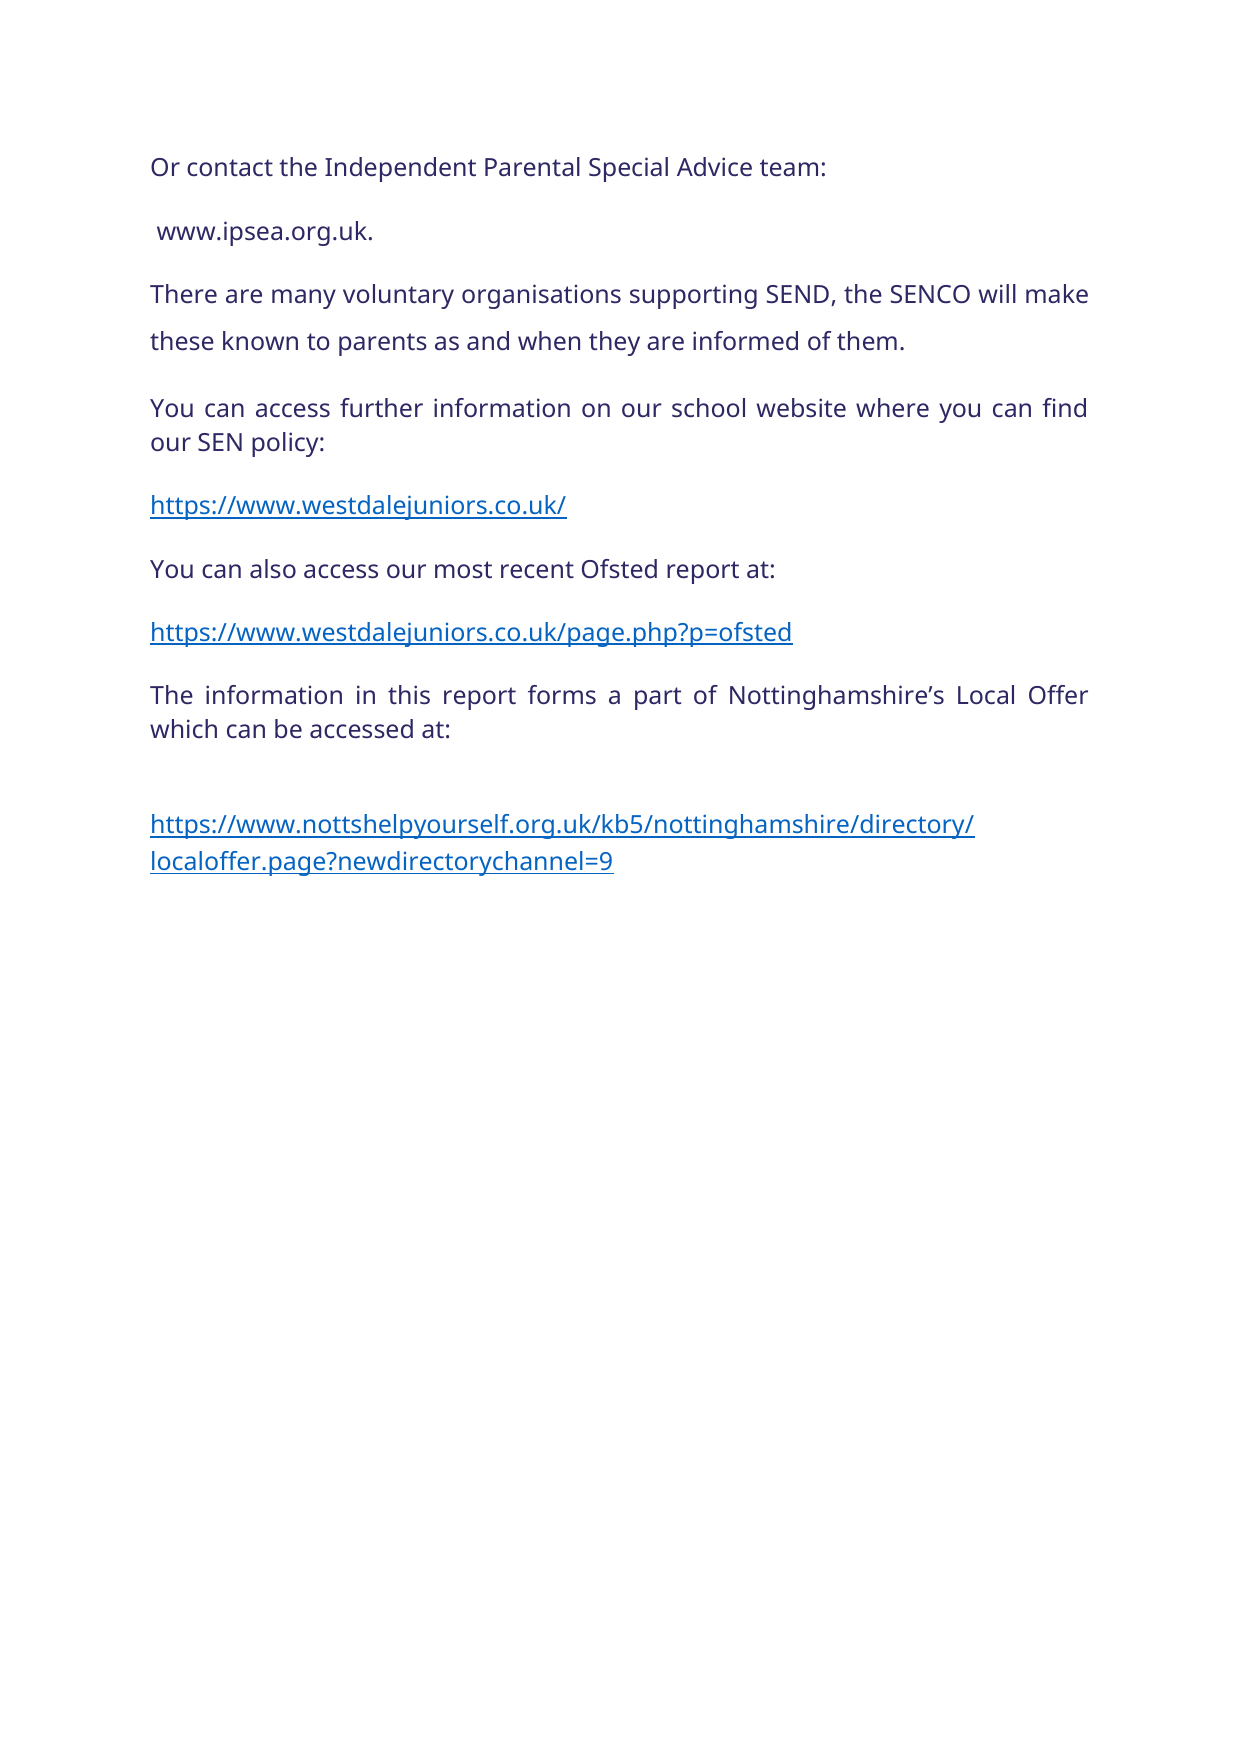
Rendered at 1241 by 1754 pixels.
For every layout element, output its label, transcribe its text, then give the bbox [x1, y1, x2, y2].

text https://www.westdalejuniors.co.uk/page.php?p=ofsted [150, 614, 1090, 648]
text The information in this report forms a part of Nottinghamshire’s Local Offer which can be accessed at: [150, 678, 1090, 746]
text https://www.westdalejuniors.co.uk/ [150, 488, 1090, 522]
text www.ipsea.org.uk. [150, 213, 1090, 247]
text https://www.nottshelpyourself.org.uk/kb5/nottinghamshire/directory/localoffer.page?newdirectorychannel=9 [150, 807, 1090, 878]
text Or contact the Independent Parental Special Advice team: [150, 150, 1090, 184]
text You can access further information on our school website where you can find our SEN policy: [150, 391, 1090, 459]
text You can also access our most recent Ofsted report at: [150, 551, 1090, 585]
text There are many voluntary organisations supporting SEND, the SENCO will make these known to parents as and when they are informed of them. [150, 276, 1090, 362]
